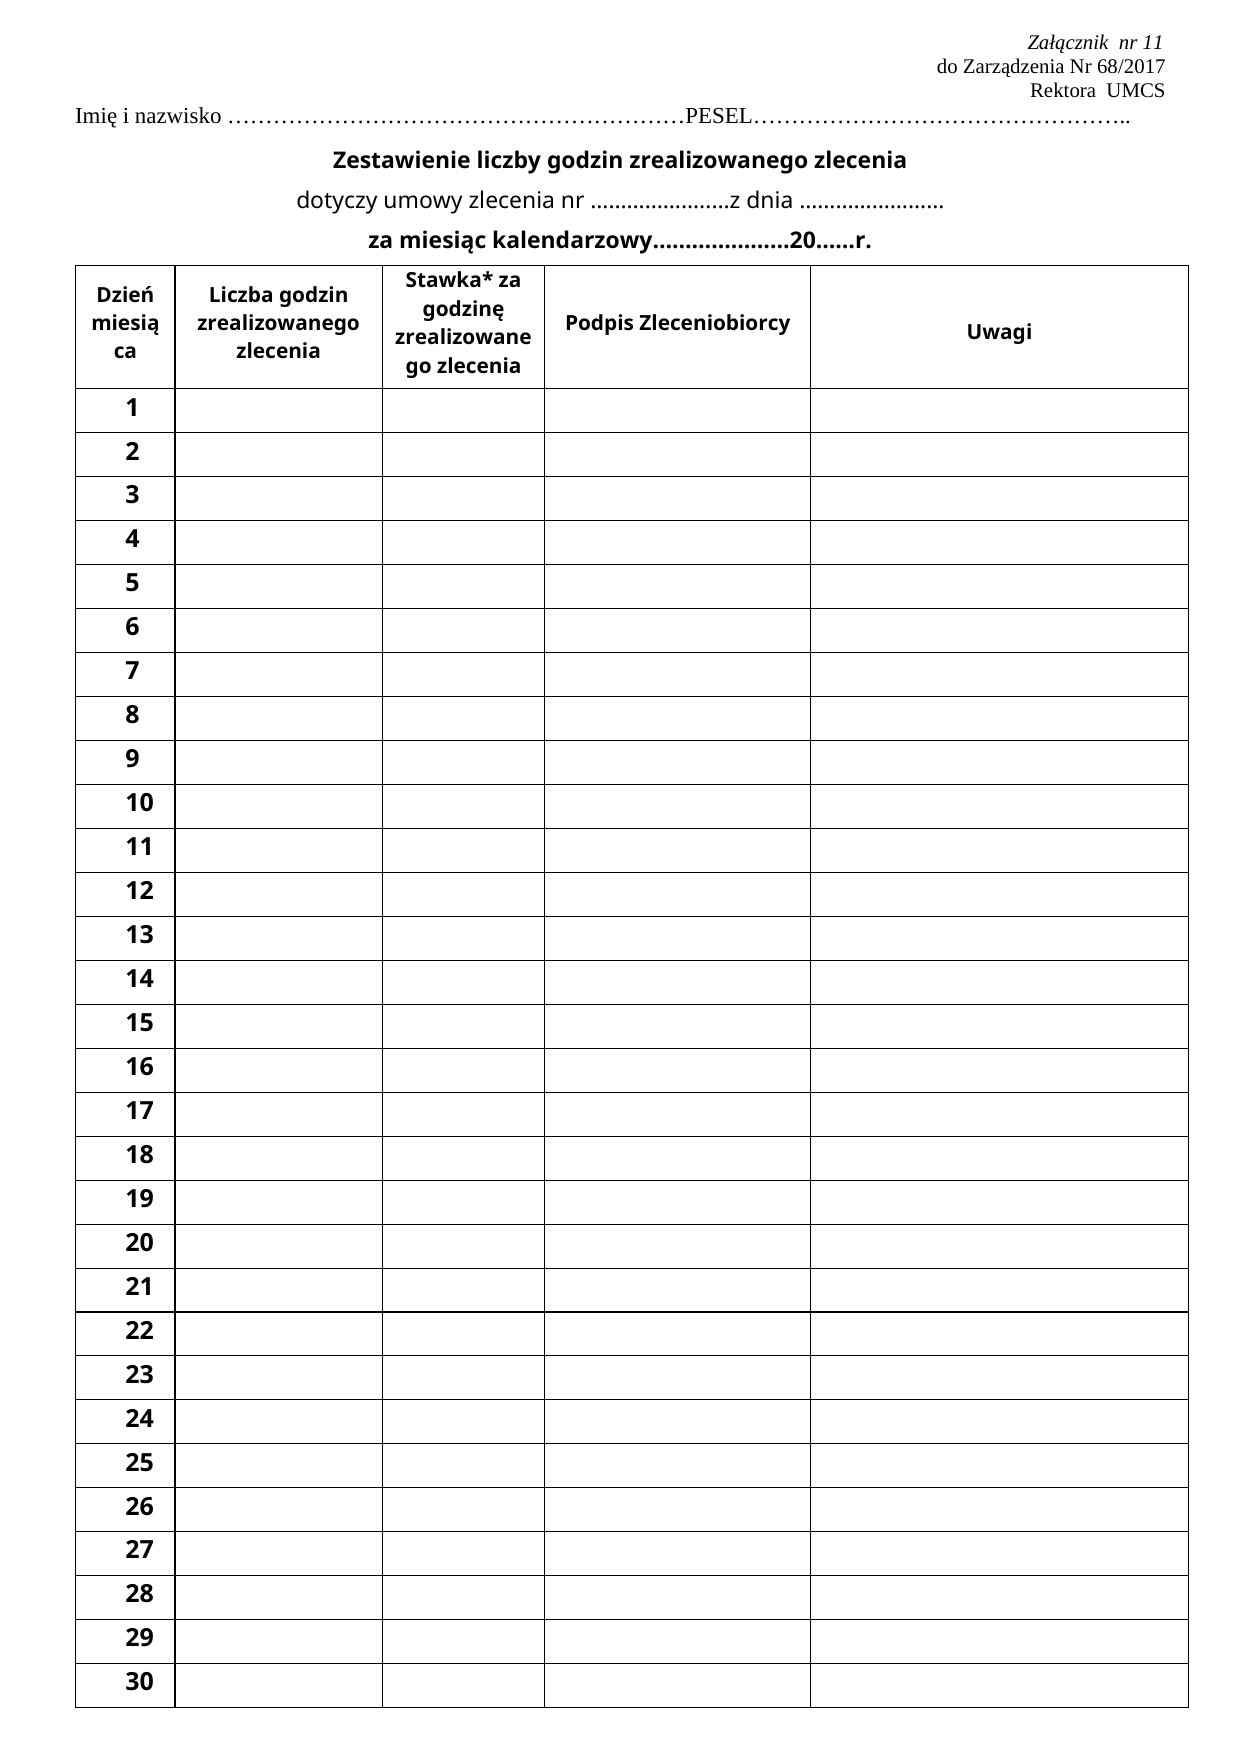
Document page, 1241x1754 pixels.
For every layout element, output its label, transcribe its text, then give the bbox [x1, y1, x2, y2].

table_cell [811, 1005, 1188, 1048]
table_cell [176, 653, 382, 696]
table_cell [811, 1049, 1188, 1092]
table_cell [383, 1137, 544, 1179]
table_cell [545, 1532, 810, 1575]
table_cell [176, 1664, 382, 1707]
table_cell [176, 1049, 382, 1092]
table_cell [176, 1356, 382, 1399]
text za miesiąc kalendarzowy…………………20……r. [75, 224, 1165, 256]
table_cell [811, 741, 1188, 784]
table_cell [176, 389, 382, 432]
table_cell [76, 1093, 174, 1136]
table_cell [811, 1356, 1188, 1399]
table_cell [811, 1576, 1188, 1619]
table_cell [176, 1620, 382, 1663]
table_cell [383, 1532, 544, 1575]
table_cell [383, 741, 544, 784]
table_cell [76, 521, 174, 564]
table_cell [545, 697, 810, 740]
table_cell [383, 873, 544, 916]
text do Zarządzenia Nr 68/2017 [75, 54, 1165, 78]
table_cell [383, 1005, 544, 1048]
table_cell [811, 1181, 1188, 1223]
table_cell [545, 873, 810, 916]
table_header Uwagi [811, 266, 1188, 388]
table_cell [811, 521, 1188, 564]
table_cell [545, 1313, 810, 1355]
table_cell [545, 477, 810, 520]
table_cell [76, 1181, 174, 1223]
table_cell [176, 829, 382, 872]
table_cell [545, 609, 810, 652]
table_cell [76, 389, 174, 432]
table_cell [811, 1444, 1188, 1487]
table_cell [383, 1620, 544, 1663]
table_cell [76, 697, 174, 740]
table_cell [545, 653, 810, 696]
table_cell [811, 477, 1188, 520]
table_cell [383, 785, 544, 828]
table_cell [76, 1356, 174, 1399]
table_cell [383, 1225, 544, 1267]
text Zestawienie liczby godzin zrealizowanego zlecenia [75, 144, 1165, 176]
table_cell [176, 609, 382, 652]
table_cell [176, 917, 382, 960]
table_cell [176, 1576, 382, 1619]
table_cell [545, 433, 810, 476]
table_cell [176, 477, 382, 520]
table_cell [811, 653, 1188, 696]
table_cell [545, 565, 810, 608]
table_cell [76, 917, 174, 960]
table_cell [545, 389, 810, 432]
table_cell [811, 609, 1188, 652]
table_cell [383, 565, 544, 608]
table_cell [176, 1400, 382, 1443]
table_cell [76, 1400, 174, 1443]
table_cell [176, 1488, 382, 1531]
table_cell [811, 565, 1188, 608]
table_cell [545, 1269, 810, 1311]
table_cell [545, 1488, 810, 1531]
table_cell [811, 697, 1188, 740]
table_cell [76, 1576, 174, 1619]
table_cell [176, 1093, 382, 1136]
table_cell [383, 521, 544, 564]
table_cell [811, 829, 1188, 872]
table_cell [383, 697, 544, 740]
table_header Dzień miesiąca [76, 266, 174, 388]
table_cell [383, 1356, 544, 1399]
table_cell [176, 873, 382, 916]
table_cell [811, 1269, 1188, 1311]
table_header Stawka* za godzinę zrealizowanego zlecenia [383, 266, 544, 388]
table_cell [545, 1181, 810, 1223]
table_cell [176, 1225, 382, 1267]
table_cell [76, 873, 174, 916]
table_cell [76, 961, 174, 1004]
table_cell [176, 433, 382, 476]
table_cell [76, 1664, 174, 1707]
table_cell [545, 961, 810, 1004]
table_cell [545, 1005, 810, 1048]
table_cell [176, 1532, 382, 1575]
table_cell [76, 1269, 174, 1311]
table_cell [76, 1620, 174, 1663]
table_cell [811, 1137, 1188, 1179]
table_cell [76, 1225, 174, 1267]
table_cell [76, 785, 174, 828]
table_cell [545, 1225, 810, 1267]
table_cell [545, 1356, 810, 1399]
table_cell [545, 1576, 810, 1619]
table_cell [383, 1576, 544, 1619]
table_cell [76, 1049, 174, 1092]
table_header Liczba godzin zrealizowanego zlecenia [176, 266, 382, 388]
table_cell [383, 609, 544, 652]
table_cell [383, 389, 544, 432]
table_cell [76, 653, 174, 696]
table_cell [176, 1005, 382, 1048]
table_cell [811, 1225, 1188, 1267]
table_cell [76, 829, 174, 872]
table_cell [176, 1313, 382, 1355]
table_cell [545, 1444, 810, 1487]
table_cell [545, 741, 810, 784]
table_cell [176, 1181, 382, 1223]
table_cell [545, 521, 810, 564]
table_cell [811, 433, 1188, 476]
table_cell [176, 565, 382, 608]
text Rektora UMCS [75, 78, 1165, 102]
text dotyczy umowy zlecenia nr ………………..…z dnia …………………… [75, 184, 1165, 216]
table_cell [76, 1005, 174, 1048]
table_cell [545, 1137, 810, 1179]
table_cell [811, 917, 1188, 960]
table_cell [811, 1532, 1188, 1575]
table_cell [811, 1093, 1188, 1136]
table_cell [76, 609, 174, 652]
table_cell [811, 785, 1188, 828]
text Imię i nazwisko ……………………………………………………PESEL………………………………………….. [75, 102, 1165, 128]
table_cell [383, 433, 544, 476]
table_cell [176, 521, 382, 564]
table_cell [76, 1532, 174, 1575]
table_cell [545, 829, 810, 872]
table_cell [383, 1093, 544, 1136]
table_cell [383, 1181, 544, 1223]
table_cell [545, 785, 810, 828]
table_cell [811, 1664, 1188, 1707]
table_cell [383, 653, 544, 696]
table_cell [811, 1488, 1188, 1531]
table_cell [176, 1444, 382, 1487]
table_cell [811, 1620, 1188, 1663]
table_cell [76, 1313, 174, 1355]
table_cell [811, 961, 1188, 1004]
table_cell [176, 785, 382, 828]
table_cell [76, 1488, 174, 1531]
table_cell [76, 1137, 174, 1179]
table_cell [176, 961, 382, 1004]
text Załącznik nr 11 [75, 29, 1165, 54]
table_cell [176, 1137, 382, 1179]
table_cell [76, 741, 174, 784]
table_cell [383, 1313, 544, 1355]
table_cell [545, 917, 810, 960]
table_cell [76, 433, 174, 476]
table_cell [545, 1620, 810, 1663]
table_cell [811, 873, 1188, 916]
table_cell [811, 1313, 1188, 1355]
table_cell [383, 1400, 544, 1443]
table_cell [811, 1400, 1188, 1443]
table_cell [76, 565, 174, 608]
table_cell [176, 1269, 382, 1311]
table_header Podpis Zleceniobiorcy [545, 266, 810, 388]
table_cell [545, 1093, 810, 1136]
table_cell [383, 1488, 544, 1531]
table_cell [383, 829, 544, 872]
table_cell [383, 1444, 544, 1487]
table_cell [76, 1444, 174, 1487]
table_cell [176, 741, 382, 784]
table_cell [545, 1400, 810, 1443]
table_cell [383, 1269, 544, 1311]
table_cell [383, 1049, 544, 1092]
table_cell [176, 697, 382, 740]
table_cell [811, 389, 1188, 432]
table_cell [383, 477, 544, 520]
table_cell [383, 961, 544, 1004]
table_cell [383, 1664, 544, 1707]
table_cell [545, 1664, 810, 1707]
table_cell [76, 477, 174, 520]
table_cell [545, 1049, 810, 1092]
table_cell [383, 917, 544, 960]
